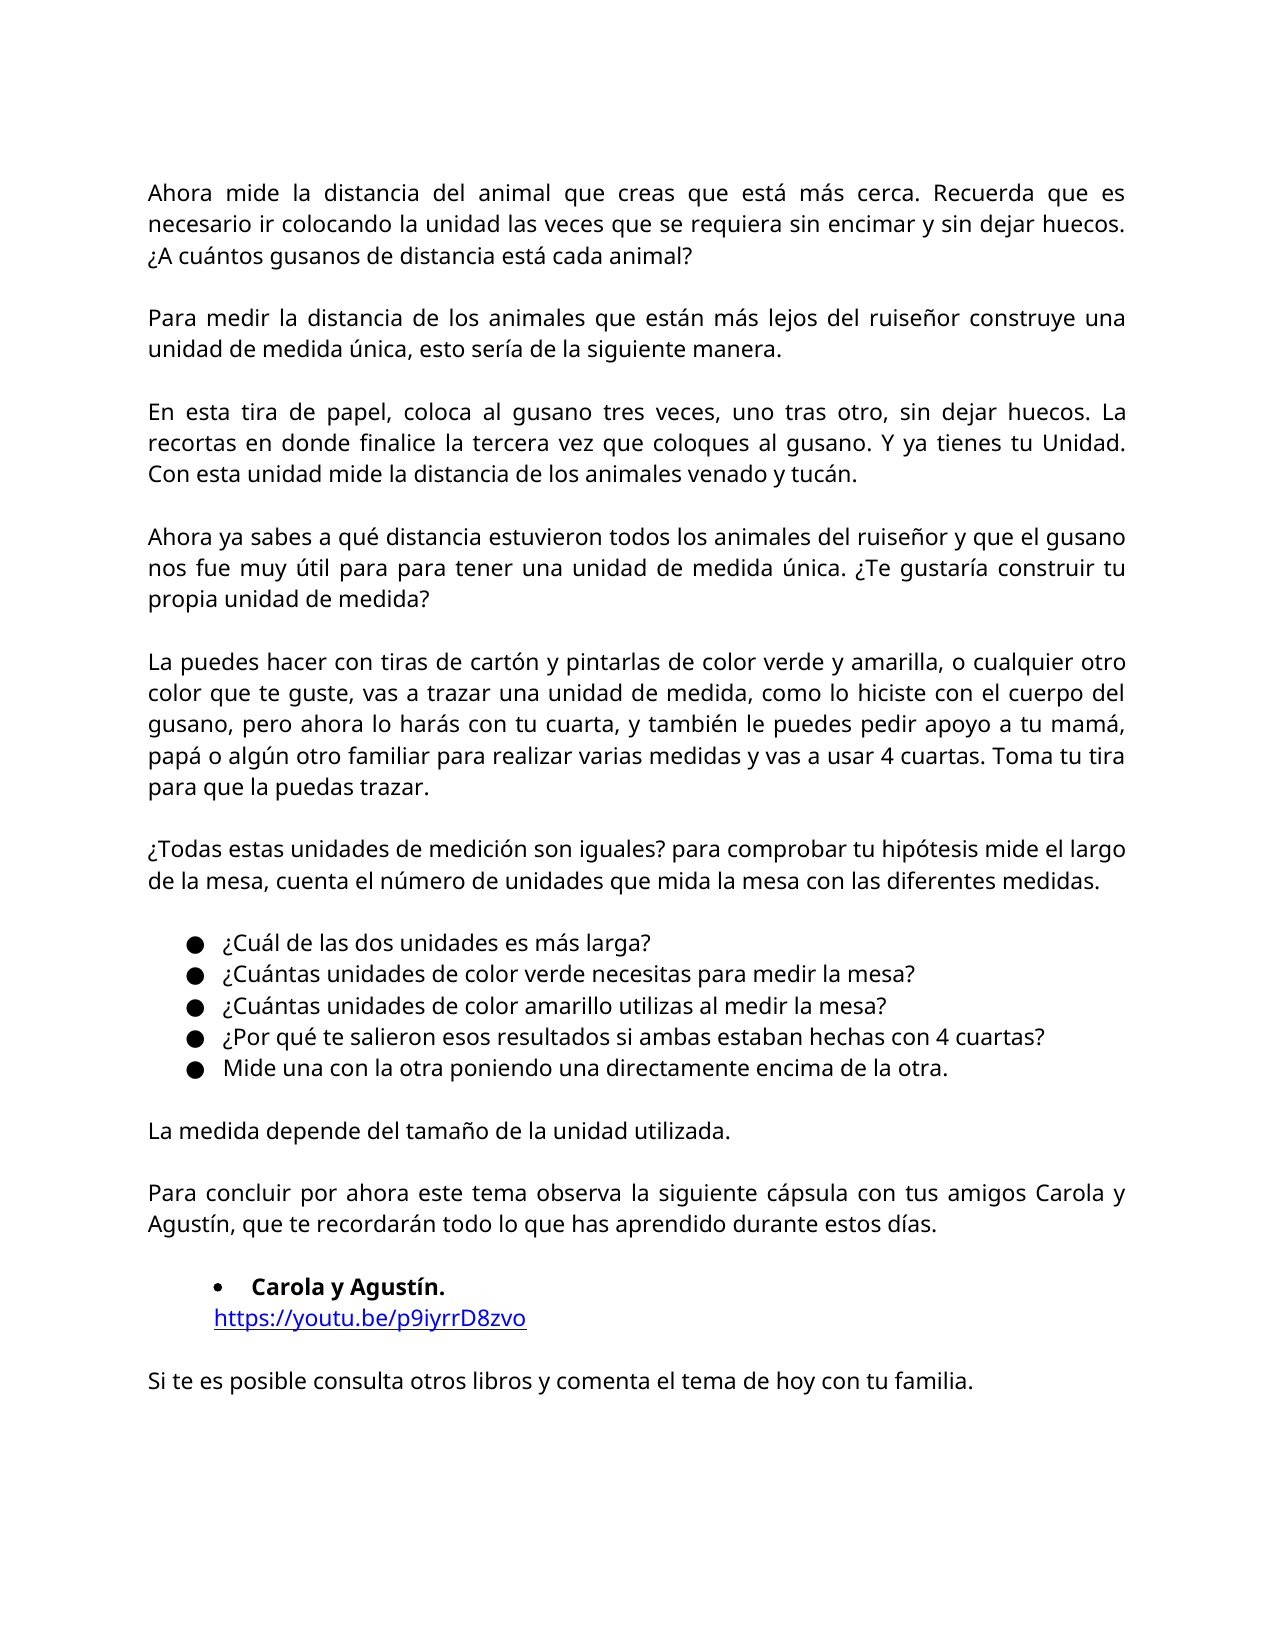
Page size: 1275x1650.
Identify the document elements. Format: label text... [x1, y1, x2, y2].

list ¿Cuántas unidades de color amarillo utilizas al medir la mesa? [185, 990, 1127, 1021]
list ¿Cuántas unidades de color verde necesitas para medir la mesa? [185, 958, 1127, 990]
text Ahora ya sabes a qué distancia estuvieron todos los animales del ruiseñor y que el gusano nos fue muy útil para para tener una unidad de medida única. ¿Te gustaría construir tu propia unidad de medida? [148, 521, 1127, 615]
text ¿Todas estas unidades de medición son iguales? para comprobar tu hipótesis mide el largo de la mesa, cuenta el número de unidades que mida la mesa con las diferentes medidas. [148, 833, 1127, 896]
text En esta tira de papel, coloca al gusano tres veces, uno tras otro, sin dejar huecos. La recortas en donde finalice la tercera vez que coloques al gusano. Y ya tienes tu Unidad. Con esta unidad mide la distancia de los animales venado y tucán. [148, 396, 1127, 490]
list Carola y Agustín. [214, 1271, 1127, 1302]
text La puedes hacer con tiras de cartón y pintarlas de color verde y amarilla, o cualquier otro color que te guste, vas a trazar una unidad de medida, como lo hiciste con el cuerpo del gusano, pero ahora lo harás con tu cuarta, y también le puedes pedir apoyo a tu mamá, papá o algún otro familiar para realizar varias medidas y vas a usar 4 cuartas. Toma tu tira para que la puedas trazar. [148, 646, 1127, 802]
text Para concluir por ahora este tema observa la siguiente cápsula con tus amigos Carola y Agustín, que te recordarán todo lo que has aprendido durante estos días. [148, 1177, 1127, 1240]
list Mide una con la otra poniendo una directamente encima de la otra. [185, 1052, 1127, 1083]
text La medida depende del tamaño de la unidad utilizada. [148, 1115, 1127, 1146]
list ¿Por qué te salieron esos resultados si ambas estaban hechas con 4 cuartas? [185, 1021, 1127, 1052]
text Si te es posible consulta otros libros y comenta el tema de hoy con tu familia. [148, 1365, 1127, 1396]
list ¿Cuál de las dos unidades es más larga? [185, 927, 1127, 958]
text https://youtu.be/p9iyrrD8zvo [214, 1302, 1127, 1333]
text Para medir la distancia de los animales que están más lejos del ruiseñor construye una unidad de medida única, esto sería de la siguiente manera. [148, 302, 1127, 365]
text Ahora mide la distancia del animal que creas que está más cerca. Recuerda que es necesario ir colocando la unidad las veces que se requiera sin encimar y sin dejar huecos. ¿A cuántos gusanos de distancia está cada animal? [148, 177, 1127, 271]
